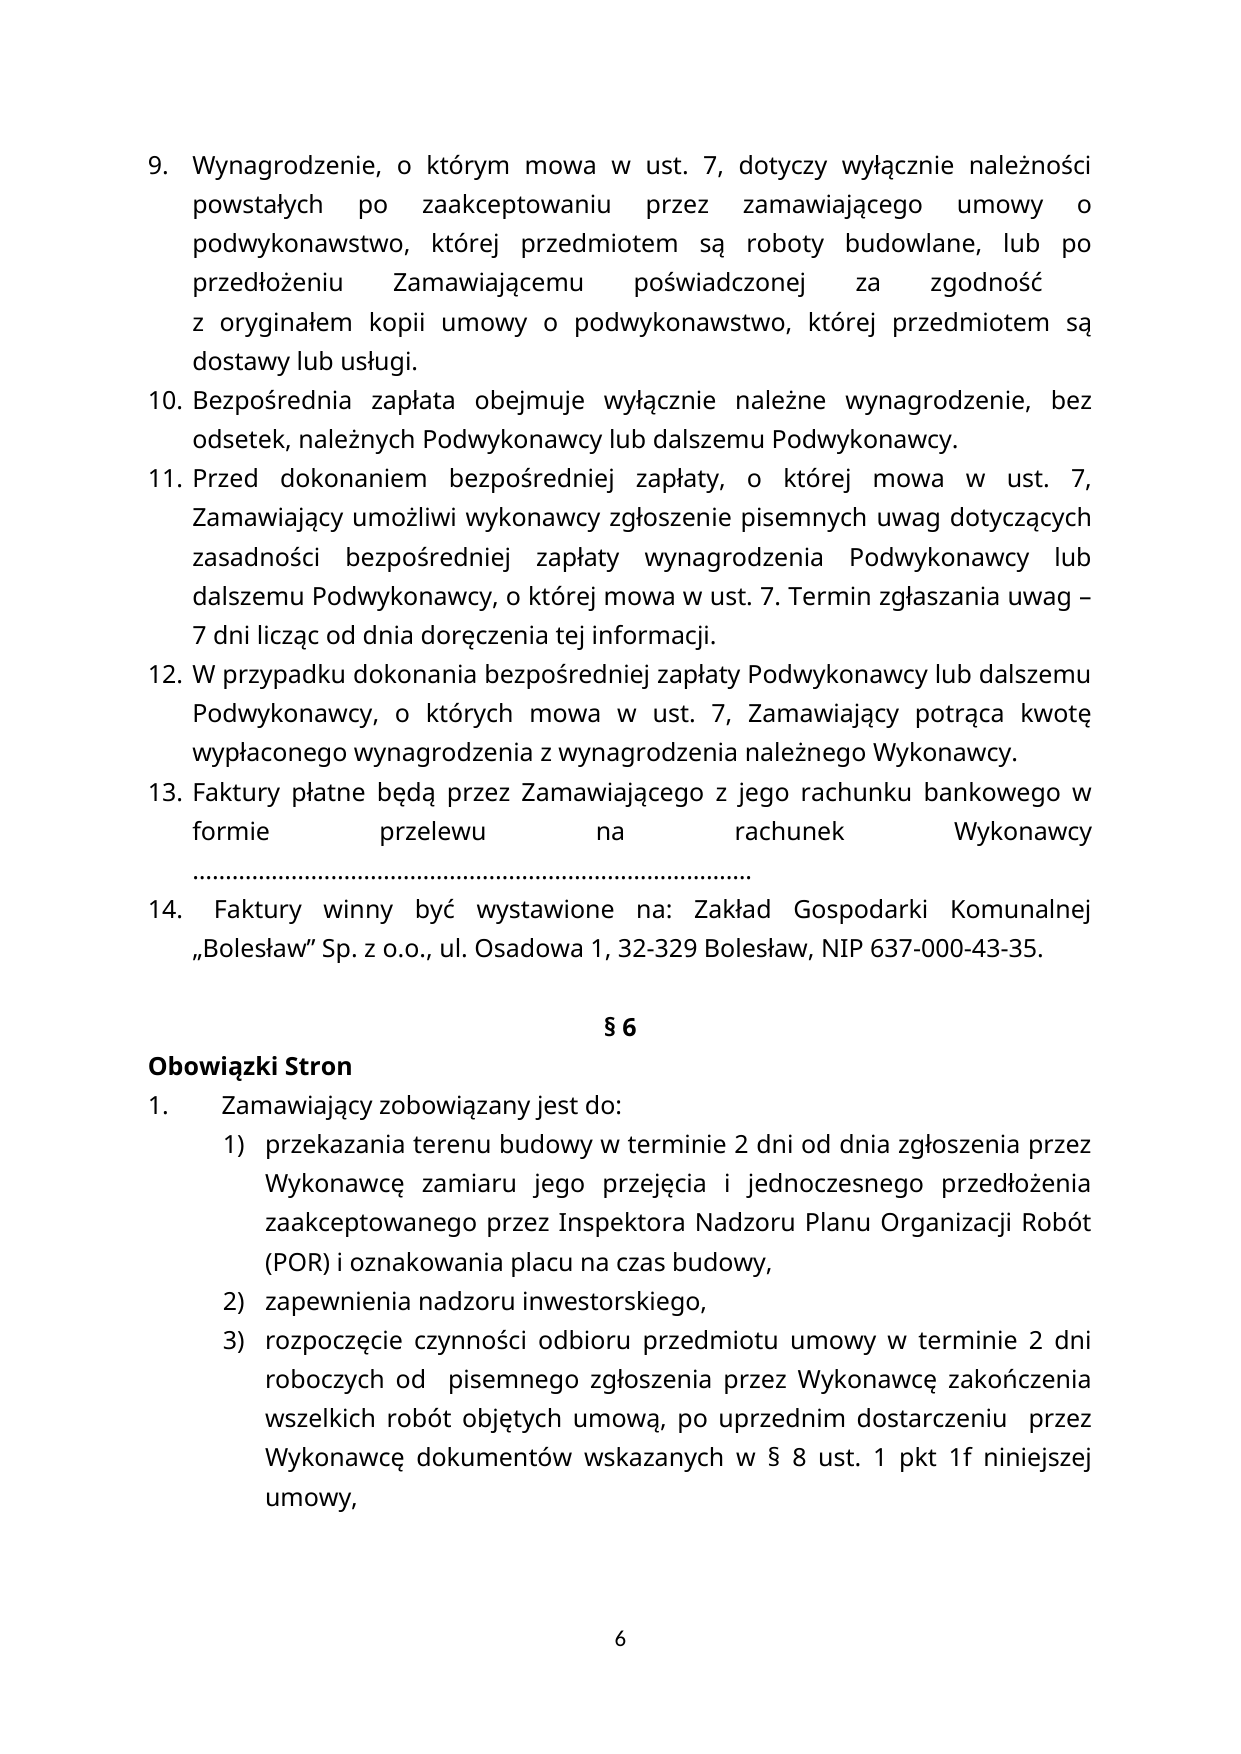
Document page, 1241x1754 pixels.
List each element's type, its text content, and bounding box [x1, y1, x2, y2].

list Bezpośrednia zapłata obejmuje wyłącznie należne wynagrodzenie, bez odsetek, należnych Podwykonawcy lub dalszemu Podwykonawcy. [148, 383, 1093, 456]
list Wynagrodzenie, o którym mowa w ust. 7, dotyczy wyłącznie należności powstałych po zaakceptowaniu przez zamawiającego umowy o podwykonawstwo, której przedmiotem są roboty budowlane, lub po przedłożeniu Zamawiającemu poświadczonej za zgodność z oryginałem kopii umowy o podwykonawstwo, której przedmiotem są dostawy lub usługi. [148, 148, 1093, 377]
list zapewnienia nadzoru inwestorskiego, [223, 1283, 1072, 1317]
list W przypadku dokonania bezpośredniej zapłaty Podwykonawcy lub dalszemu Podwykonawcy, o których mowa w ust. 7, Zamawiający potrąca kwotę wypłaconego wynagrodzenia z wynagrodzenia należnego Wykonawcy. [148, 657, 1093, 769]
list Przed dokonaniem bezpośredniej zapłaty, o której mowa w ust. 7, Zamawiający umożliwi wykonawcy zgłoszenie pisemnych uwag dotyczących zasadności bezpośredniej zapłaty wynagrodzenia Podwykonawcy lub dalszemu Podwykonawcy, o której mowa w ust. 7. Termin zgłaszania uwag – 7 dni licząc od dnia doręczenia tej informacji. [148, 461, 1093, 652]
list Zamawiający zobowiązany jest do: [148, 1088, 1072, 1122]
list Faktury winny być wystawione na: Zakład Gospodarki Komunalnej „Bolesław” Sp. z o.o., ul. Osadowa 1, 32-329 Bolesław, NIP 637-000-43-35. [148, 892, 1093, 965]
list Faktury płatne będą przez Zamawiającego z jego rachunku bankowego w formie przelewu na rachunek Wykonawcy …………………………………………………………………………. [148, 774, 1093, 887]
list rozpoczęcie czynności odbioru przedmiotu umowy w terminie 2 dni roboczych od pisemnego zgłoszenia przez Wykonawcę zakończenia wszelkich robót objętych umową, po uprzednim dostarczeniu przez Wykonawcę dokumentów wskazanych w § 8 ust. 1 pkt 1f niniejszej umowy, [223, 1323, 1092, 1513]
text § 6 [148, 1009, 1093, 1043]
text Obowiązki Stron [148, 1048, 1093, 1082]
list przekazania terenu budowy w terminie 2 dni od dnia zgłoszenia przez Wykonawcę zamiaru jego przejęcia i jednoczesnego przedłożenia zaakceptowanego przez Inspektora Nadzoru Planu Organizacji Robót (POR) i oznakowania placu na czas budowy, [223, 1127, 1092, 1278]
